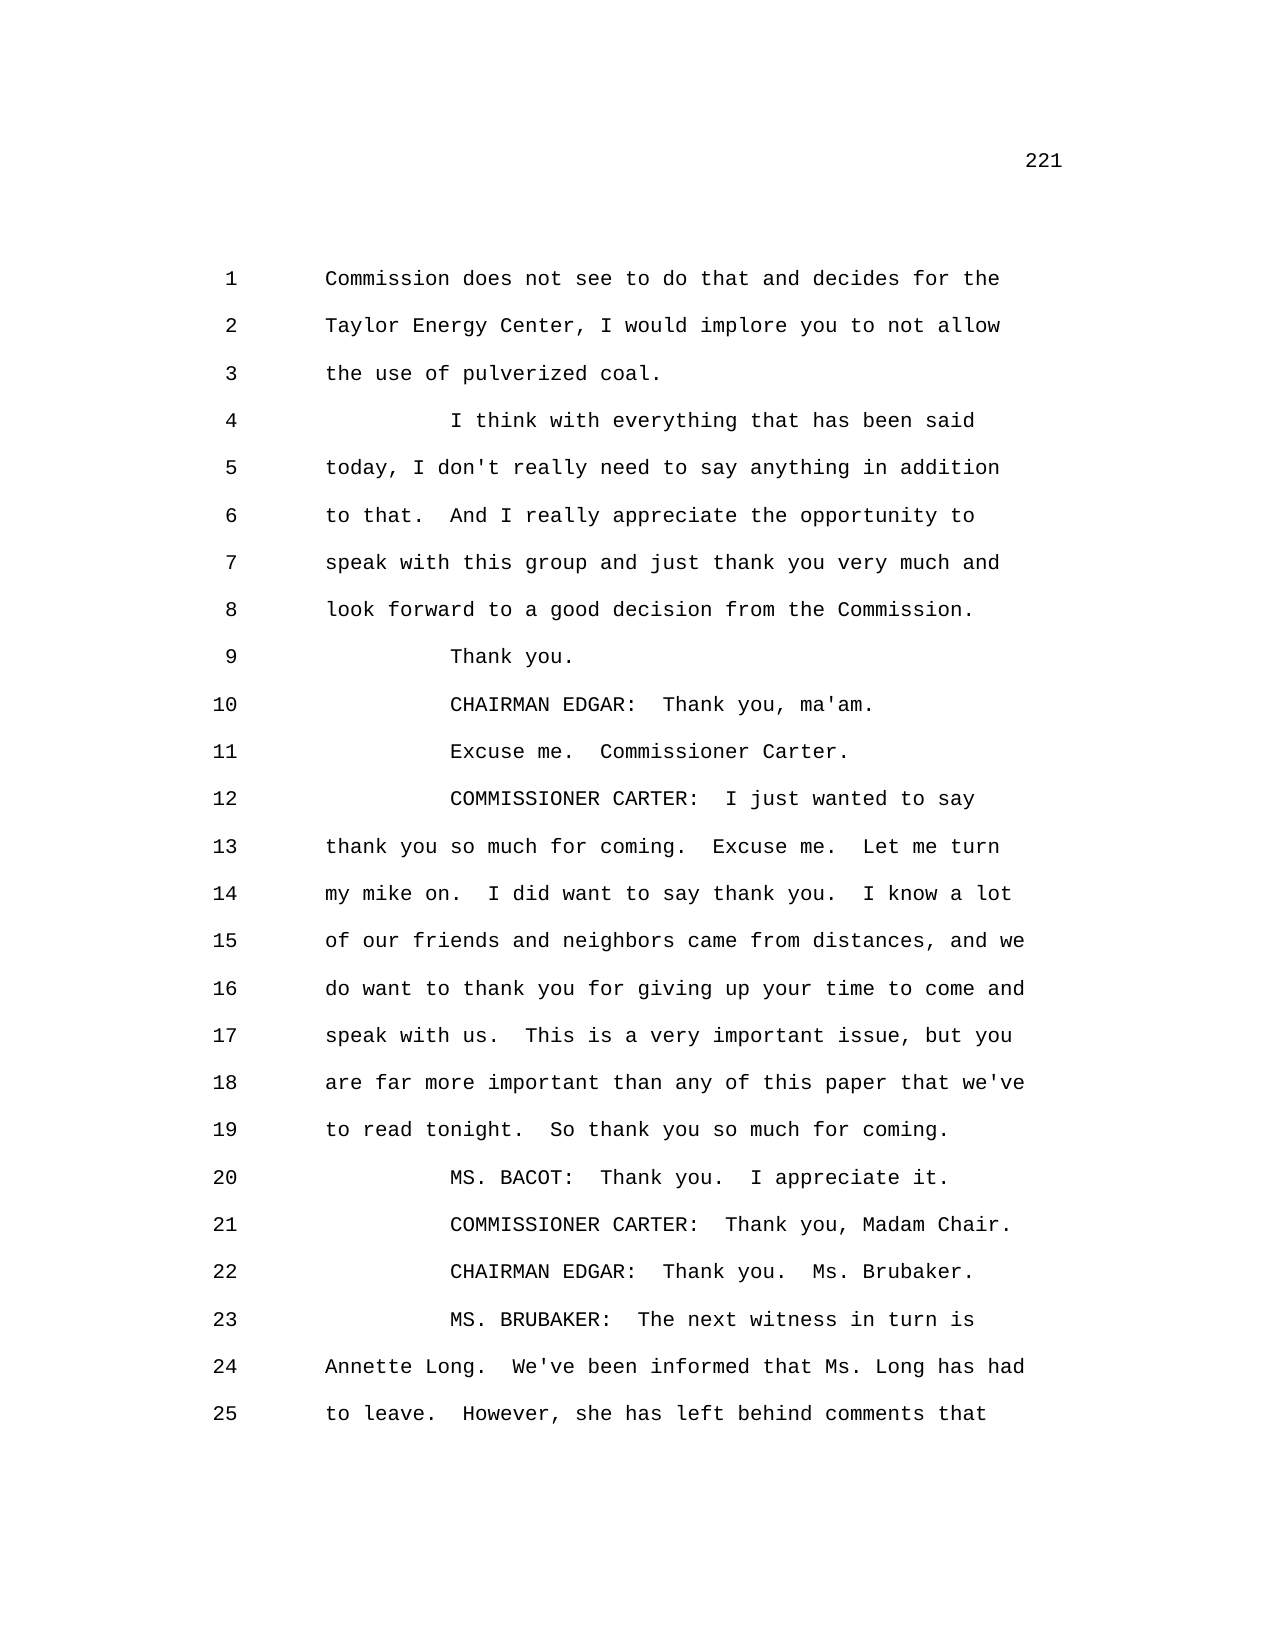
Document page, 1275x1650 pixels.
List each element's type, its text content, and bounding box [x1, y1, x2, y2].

text 6 to that. And I really appreciate the opportunity to [137, 505, 1138, 528]
text 14 my mike on. I did want to say thank you. I know a lot [137, 883, 1138, 907]
text 221 [137, 150, 1138, 174]
text 5 today, I don't really need to say anything in addition [137, 457, 1138, 481]
text 7 speak with this group and just thank you very much and [137, 552, 1138, 576]
text 4 I think with everything that has been said [137, 410, 1138, 434]
text 15 of our friends and neighbors came from distances, and we [137, 930, 1138, 954]
text 23 MS. BRUBAKER: The next witness in turn is [137, 1309, 1138, 1332]
text 12 COMMISSIONER CARTER: I just wanted to say [137, 788, 1138, 812]
text 1 Commission does not see to do that and decides for the [137, 268, 1138, 292]
text 19 to read tonight. So thank you so much for coming. [137, 1119, 1138, 1143]
text 21 COMMISSIONER CARTER: Thank you, Madam Chair. [137, 1214, 1138, 1238]
text 10 CHAIRMAN EDGAR: Thank you, ma'am. [137, 694, 1138, 717]
text 8 look forward to a good decision from the Commission. [137, 599, 1138, 623]
text 24 Annette Long. We've been informed that Ms. Long has had [137, 1356, 1138, 1379]
text 9 Thank you. [137, 647, 1138, 670]
text 11 Excuse me. Commissioner Carter. [137, 741, 1138, 765]
text 22 CHAIRMAN EDGAR: Thank you. Ms. Brubaker. [137, 1261, 1138, 1285]
text 2 Taylor Energy Center, I would implore you to not allow [137, 316, 1138, 339]
text 18 are far more important than any of this paper that we've [137, 1072, 1138, 1096]
text 17 speak with us. This is a very important issue, but you [137, 1025, 1138, 1048]
text 16 do want to thank you for giving up your time to come and [137, 978, 1138, 1001]
text 25 to leave. However, she has left behind comments that [137, 1403, 1138, 1427]
text 3 the use of pulverized coal. [137, 363, 1138, 386]
text 20 MS. BACOT: Thank you. I appreciate it. [137, 1167, 1138, 1190]
text 13 thank you so much for coming. Excuse me. Let me turn [137, 836, 1138, 859]
